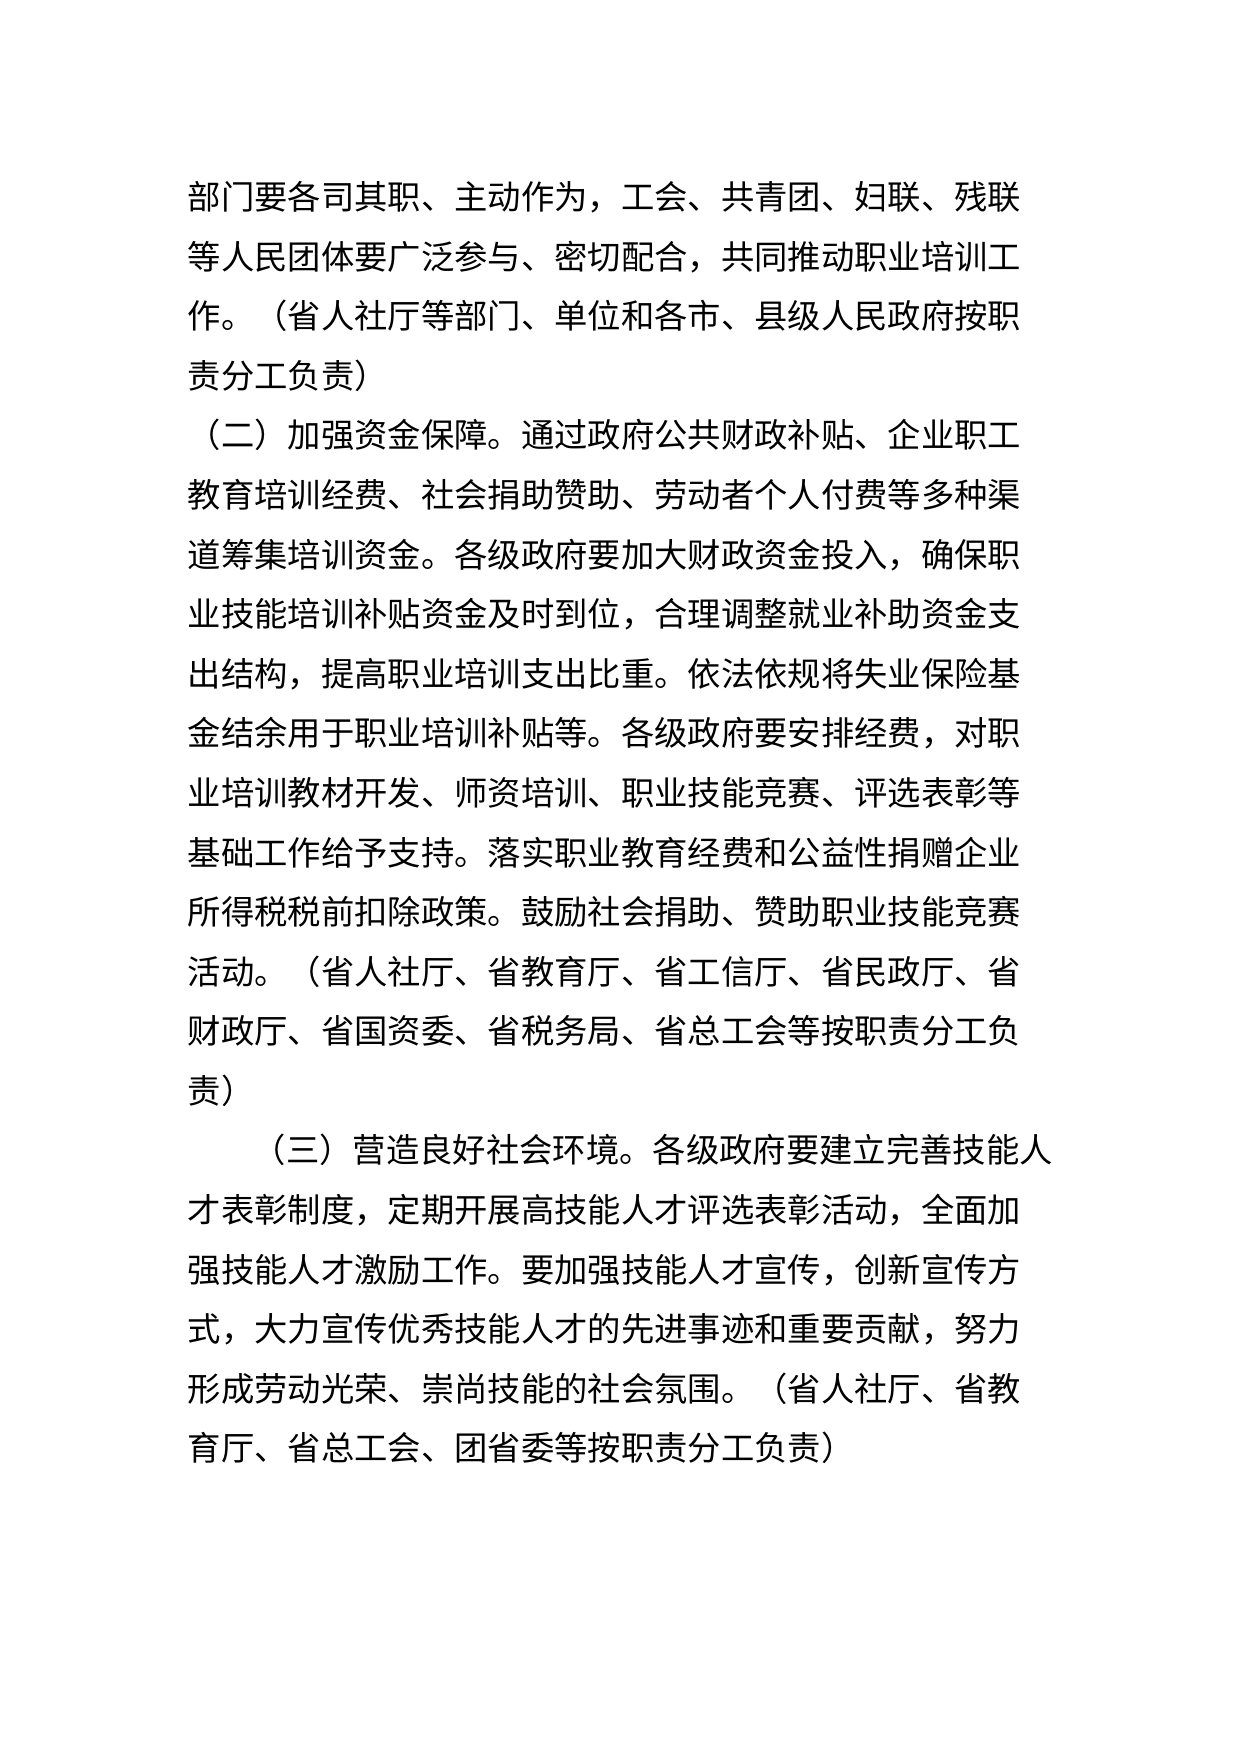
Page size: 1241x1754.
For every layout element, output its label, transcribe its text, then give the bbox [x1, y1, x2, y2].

text （三）营造良好社会环境。各级政府要建立完善技能人才表彰制度，定期开展高技能人才评选表彰活动，全面加强技能人才激励工作。要加强技能人才宣传，创新宣传方式，大力宣传优秀技能人才的先进事迹和重要贡献，努力形成劳动光荣、崇尚技能的社会氛围。（省人社厅、省教育厅、省总工会、团省委等按职责分工负责） [187, 1115, 1053, 1473]
text （二）加强资金保障。通过政府公共财政补贴、企业职工教育培训经费、社会捐助赞助、劳动者个人付费等多种渠道筹集培训资金。各级政府要加大财政资金投入，确保职业技能培训补贴资金及时到位，合理调整就业补助资金支出结构，提高职业培训支出比重。依法依规将失业保险基金结余用于职业培训补贴等。各级政府要安排经费，对职业培训教材开发、师资培训、职业技能竞赛、评选表彰等基础工作给予支持。落实职业教育经费和公益性捐赠企业所得税税前扣除政策。鼓励社会捐助、赞助职业技能竞赛活动。（省人社厅、省教育厅、省工信厅、省民政厅、省财政厅、省国资委、省税务局、省总工会等按职责分工负责） [187, 400, 1053, 1115]
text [187, 162, 1053, 400]
